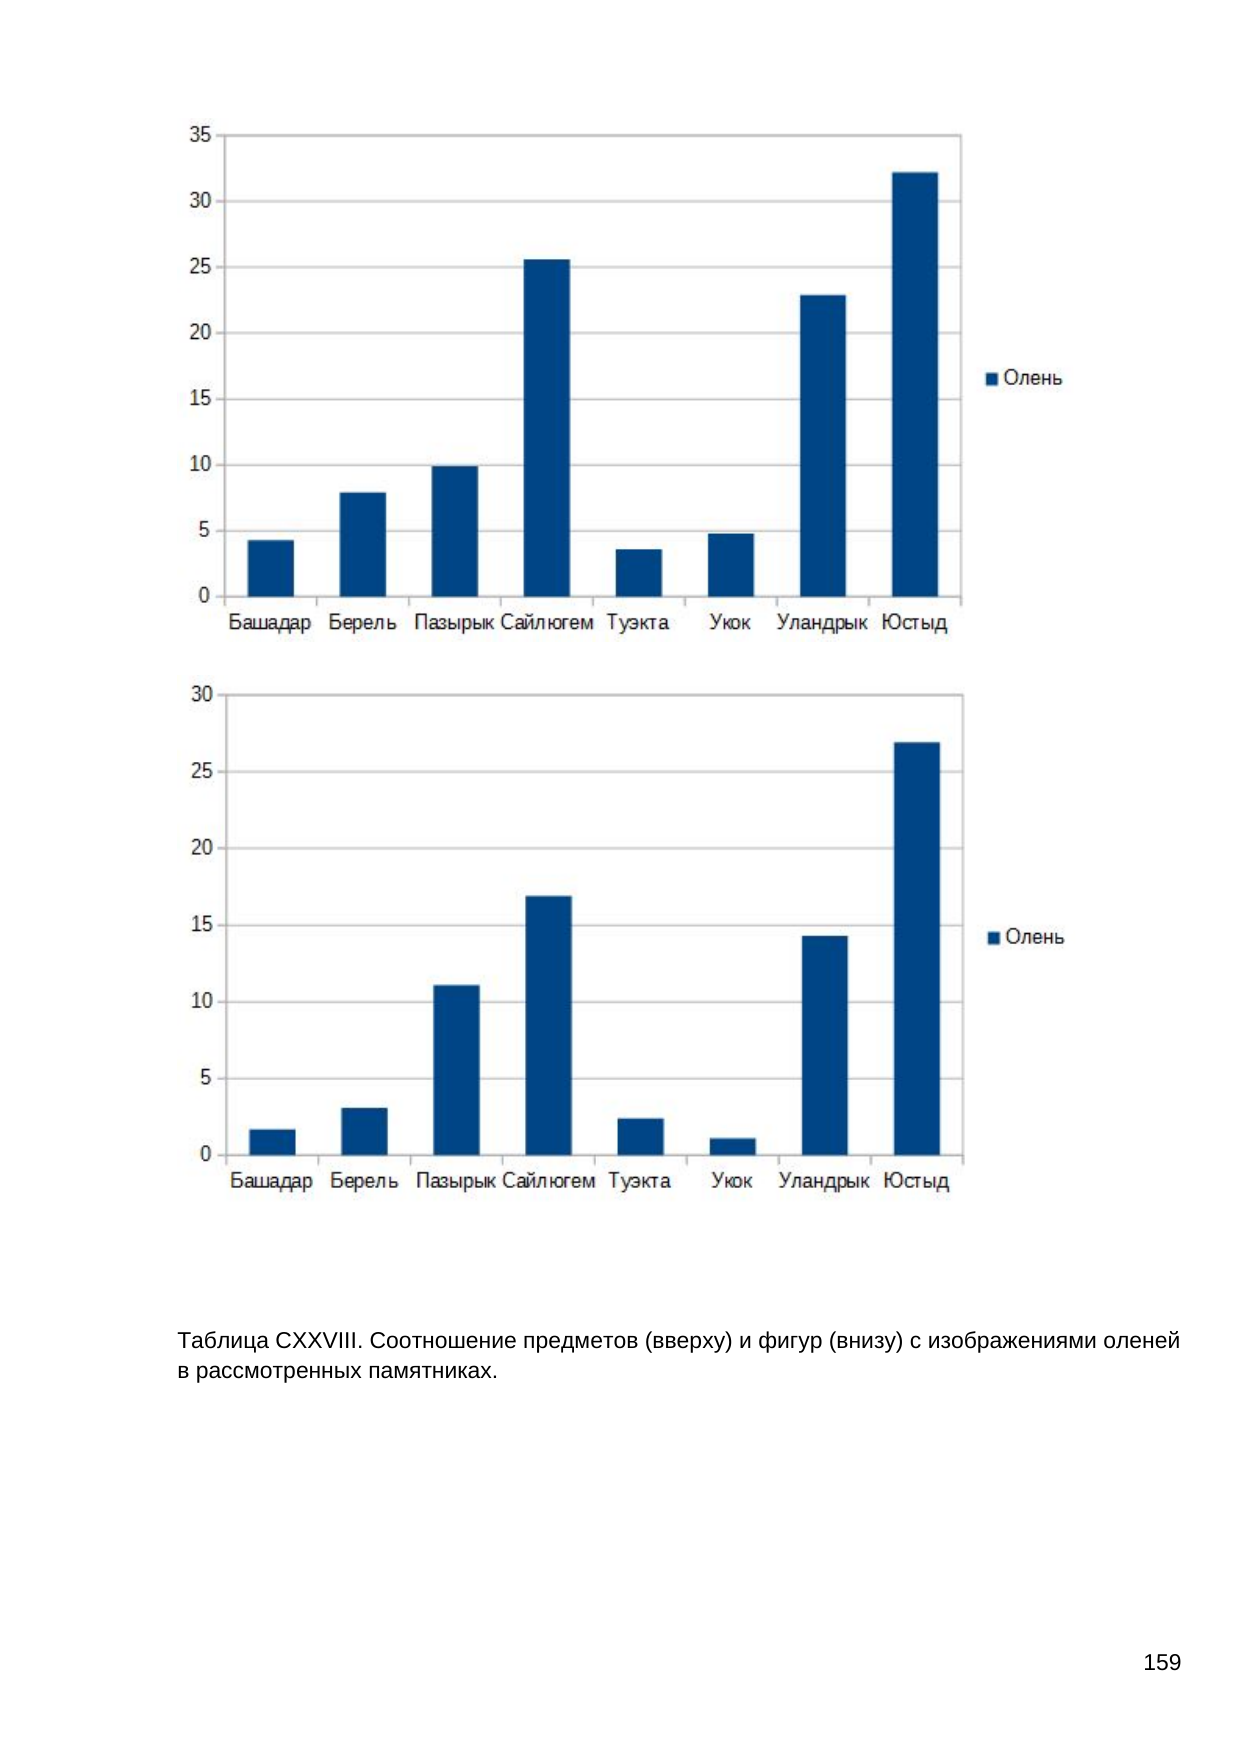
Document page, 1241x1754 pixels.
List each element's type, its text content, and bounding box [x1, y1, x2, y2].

text Таблица CXXVIII. Соотношение предметов (вверху) и фигур (внизу) с изображениями оленей в рассмотренных памятниках. [177, 1327, 1181, 1383]
picture [177, 118, 1074, 642]
picture [177, 675, 1076, 1202]
